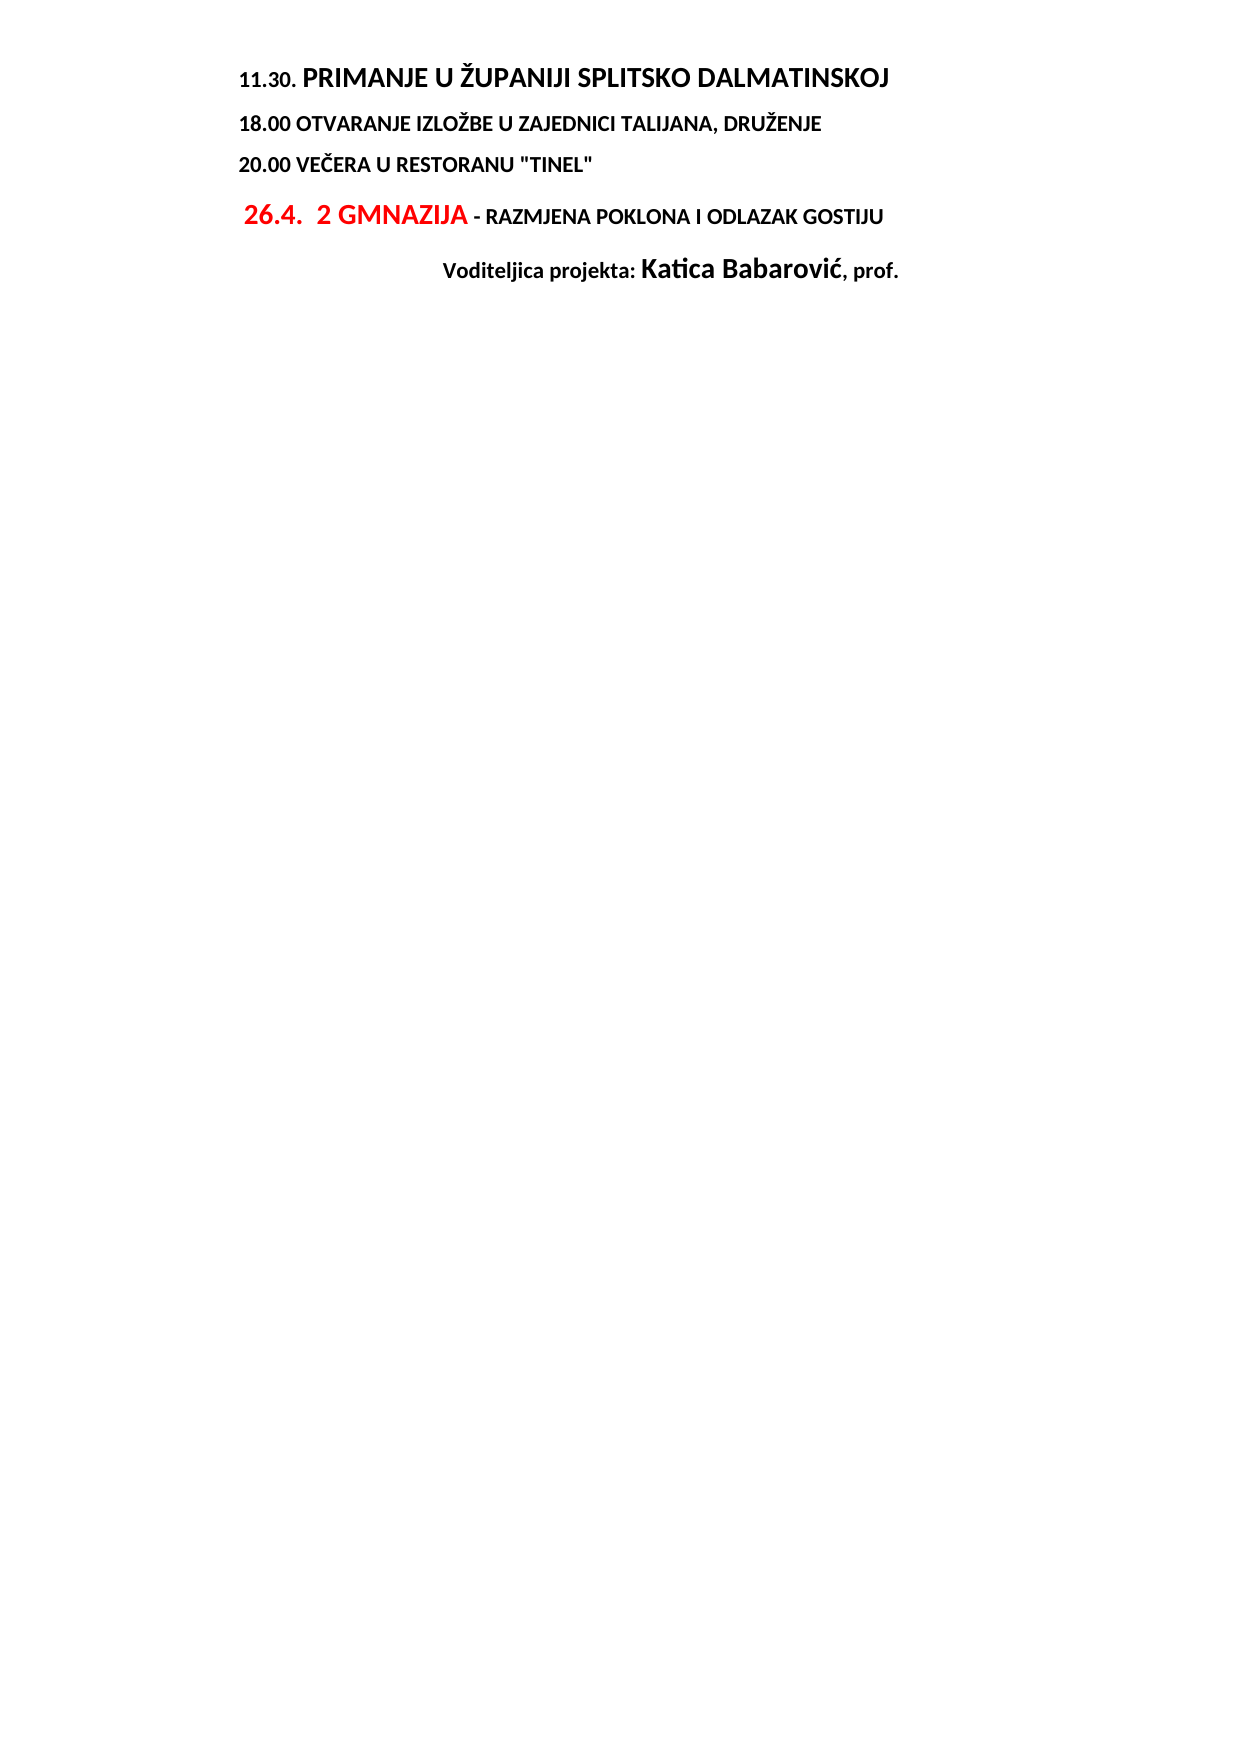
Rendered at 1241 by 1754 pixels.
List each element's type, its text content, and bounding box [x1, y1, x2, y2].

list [238, 59, 1092, 232]
text Voditeljica projekta: Katica Babarović, prof. [369, 250, 1092, 286]
